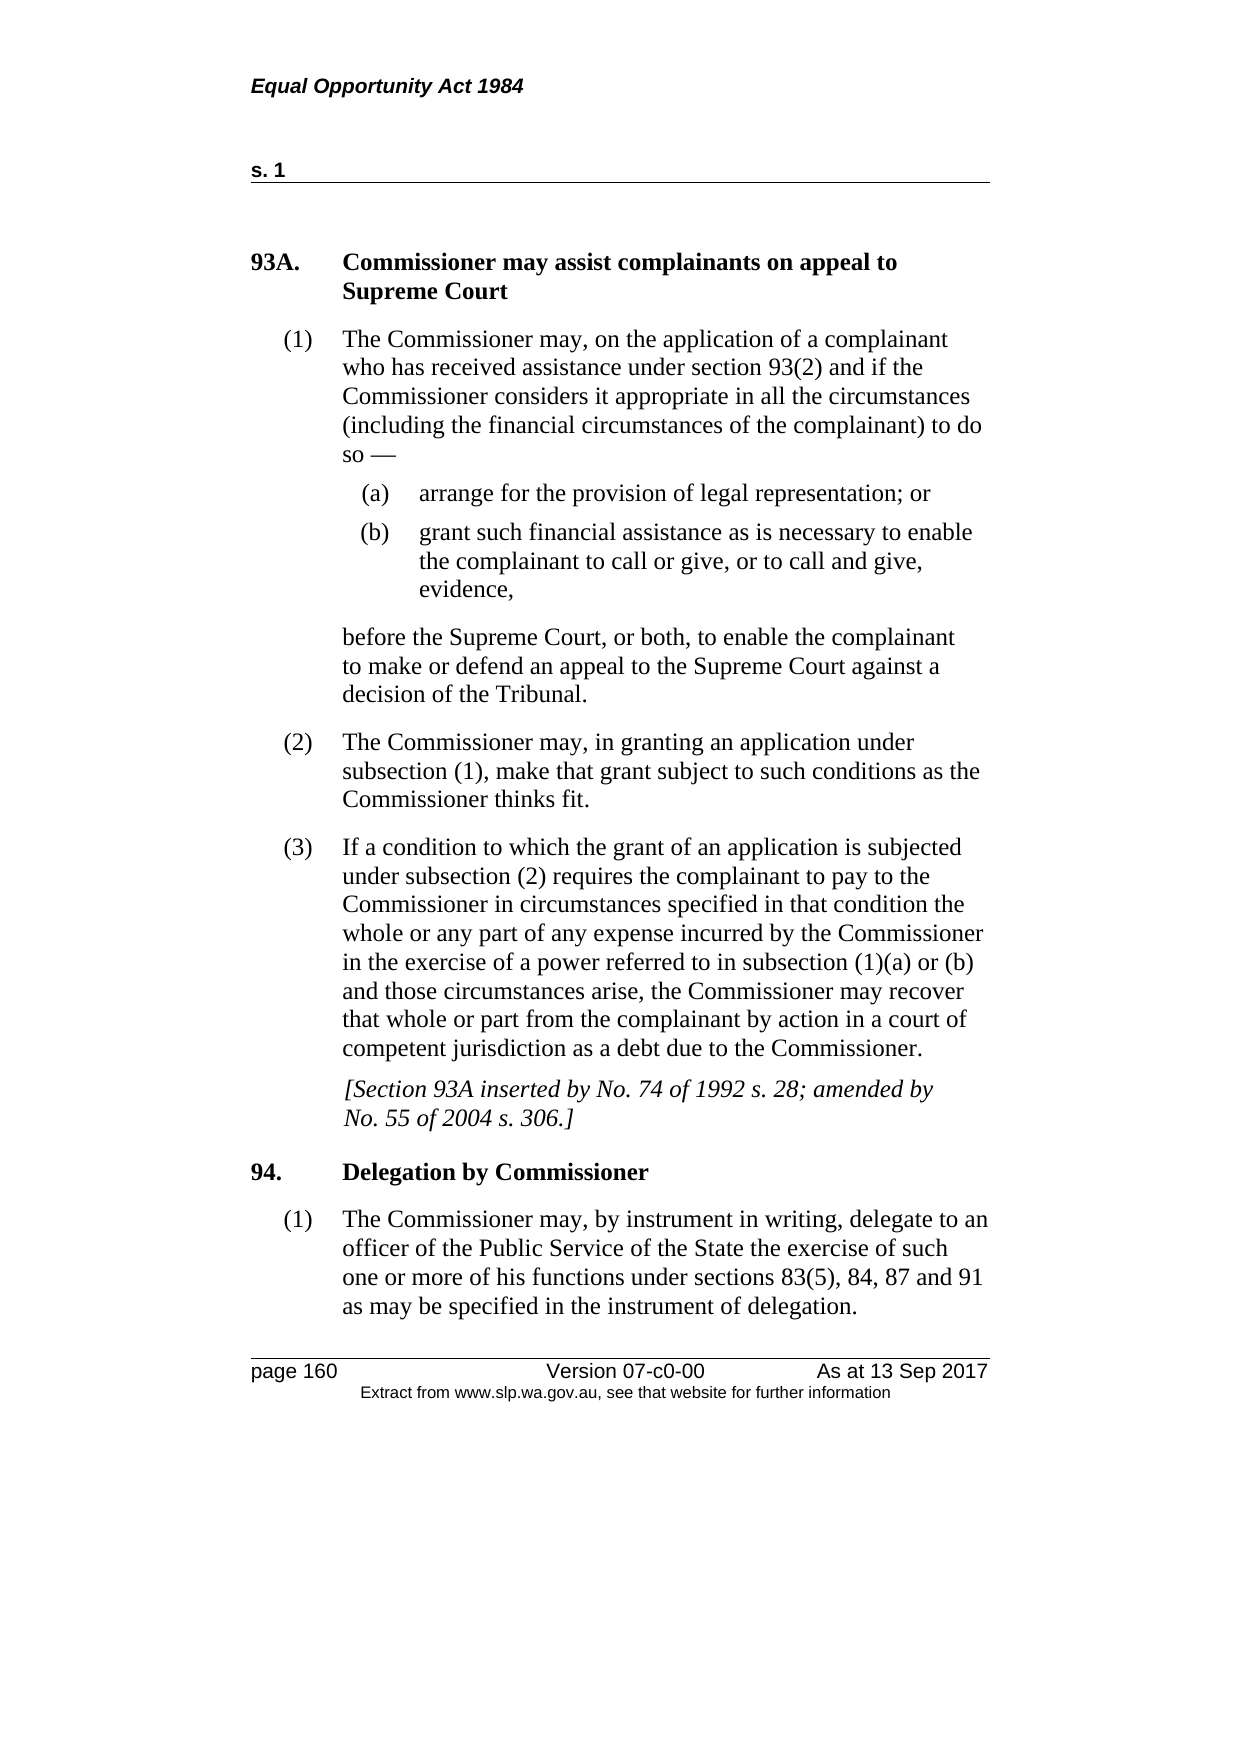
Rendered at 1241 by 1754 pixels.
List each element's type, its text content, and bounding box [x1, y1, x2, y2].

subtitle 93A. Commissioner may assist complainants on appeal to Supreme Court [251, 247, 990, 305]
text (3) If a condition to which the grant of an application is subjected under subsection (2) requires the complainant to pay to the Commissioner in circumstances specified in that condition the whole or any part of any expense incurred by the Commissioner in the exercise of a power referred to in subsection (1)(a) or (b) and those circumstances arise, the Commissioner may recover that whole or part from the complainant by action in a court of competent jurisdiction as a debt due to the Commissioner. [251, 832, 990, 1062]
text (2) The Commissioner may, in granting an application under subsection (1), make that grant subject to such conditions as the Commissioner thinks fit. [251, 727, 990, 813]
text (1) The Commissioner may, on the application of a complainant who has received assistance under section 93(2) and if the Commissioner considers it appropriate in all the circumstances (including the financial circumstances of the complainant) to do so — [251, 324, 990, 467]
subtitle 94. Delegation by Commissioner [251, 1157, 990, 1186]
text [Section 93A inserted by No. 74 of 1992 s. 28; amended by No. 55 of 2004 s. 306.] [251, 1074, 990, 1132]
text (a) arrange for the provision of legal representation; or [251, 478, 990, 507]
text before the Supreme Court, or both, to enable the complainant to make or defend an appeal to the Supreme Court against a decision of the Tribunal. [251, 622, 990, 708]
text (b) grant such financial assistance as is necessary to enable the complainant to call or give, or to call and give, evidence, [251, 517, 990, 603]
text (1) The Commissioner may, by instrument in writing, delegate to an officer of the Public Service of the State the exercise of such one or more of his functions under sections 83(5), 84, 87 and 91 as may be specified in the instrument of delegation. [251, 1204, 990, 1319]
